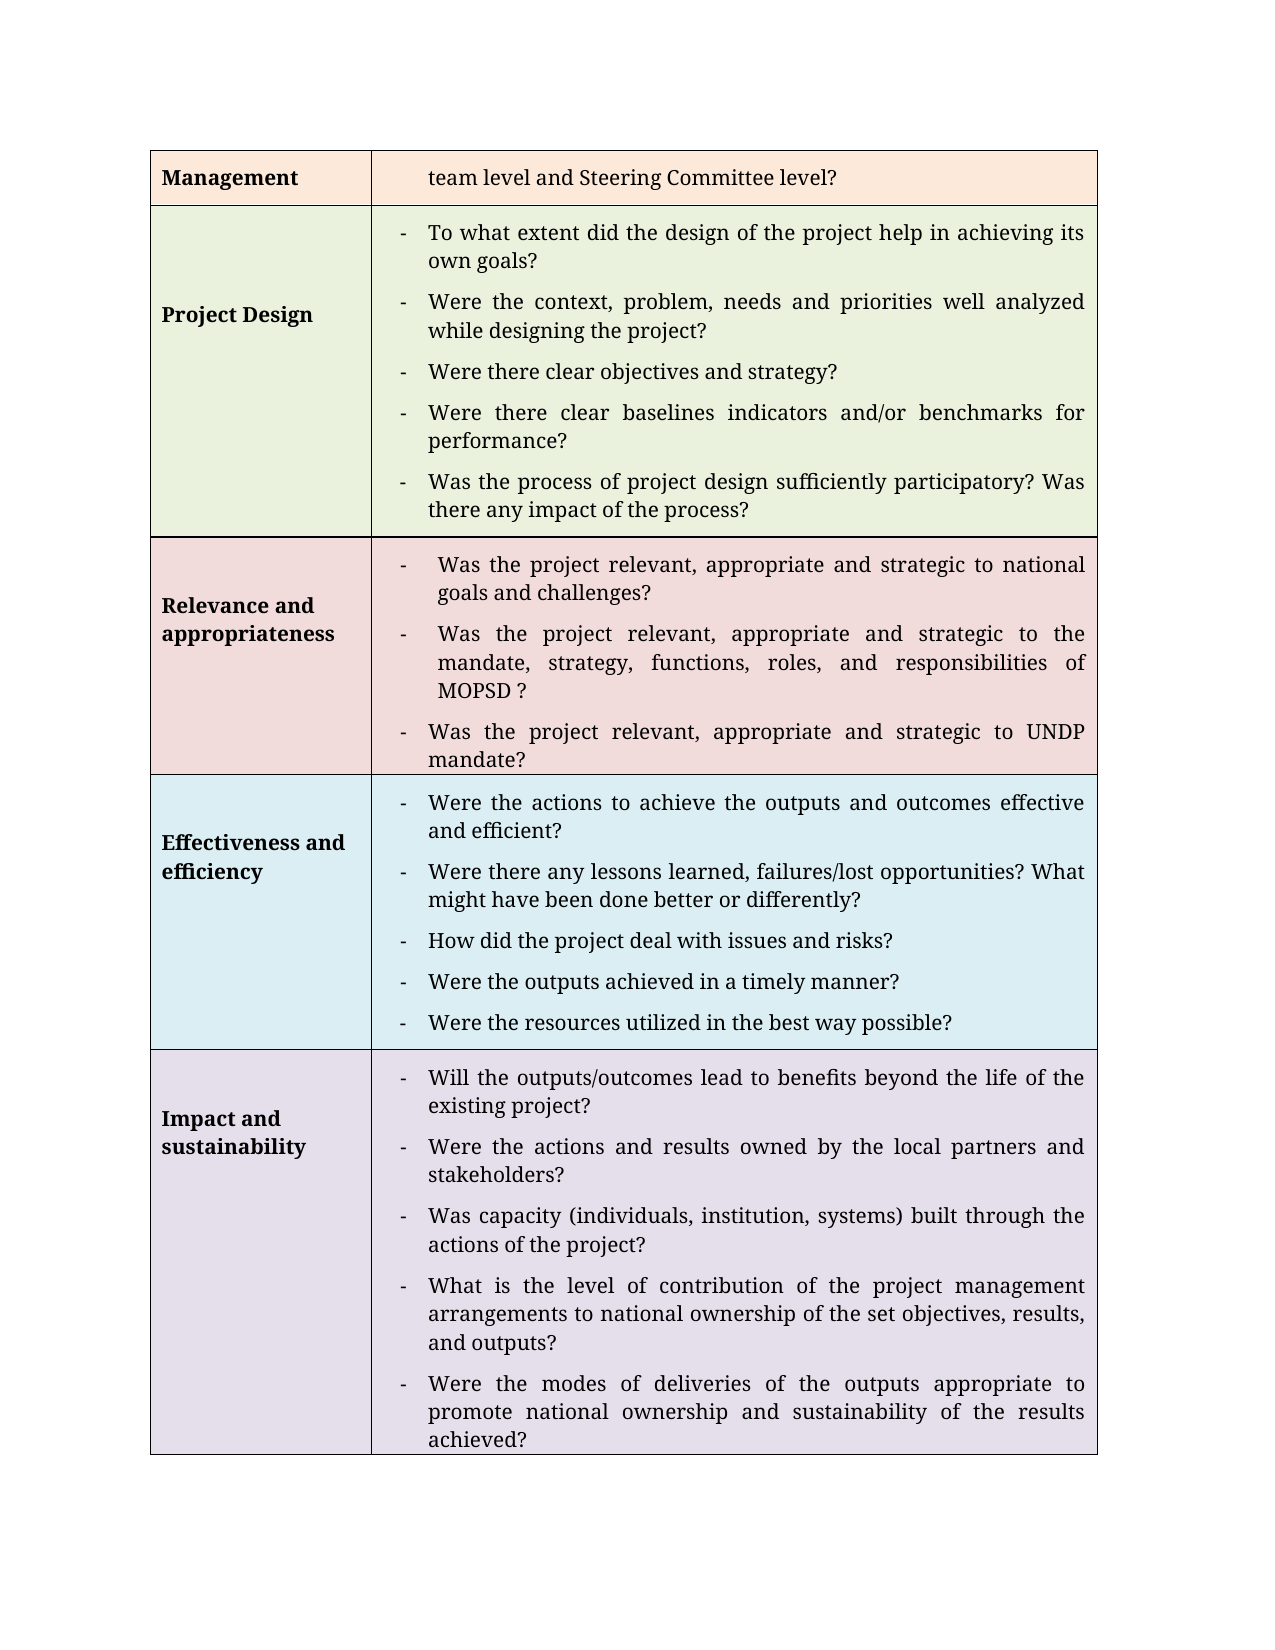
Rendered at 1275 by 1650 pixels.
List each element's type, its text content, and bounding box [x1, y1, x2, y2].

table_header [372, 151, 1097, 204]
table_cell Will the outputs/outcomes lead to benefits beyond the life of the existing project? Were the actions and results owned by the local partners and stakeholders? Was capacity (individuals, institution, systems) built through the actions of the project? What is the level of contribution of the project management arrangements to national ownership of the set objectives, results, and outputs? Were the modes of deliveries of the outputs appropriate to promote national ownership and sustainability of the results achieved? [372, 1050, 1097, 1454]
table_cell Relevance and appropriateness [151, 538, 371, 774]
table_cell Was the project relevant, appropriate and strategic to national goals and challenges? Was the project relevant, appropriate and strategic to the mandate, strategy, functions, roles, and responsibilities of MOPSD ? Was the project relevant, appropriate and strategic to UNDP mandate? [372, 538, 1097, 774]
table_cell To what extent did the design of the project help in achieving its own goals? Were the context, problem, needs and priorities well analyzed while designing the project? Were there clear objectives and strategy? Were there clear baselines indicators and/or benchmarks for performance? Was the process of project design sufficiently participatory? Was there any impact of the process? [372, 206, 1097, 536]
table_cell Project Design [151, 206, 371, 536]
table_cell Effectiveness and efficiency [151, 775, 371, 1049]
table_header Project Management [151, 151, 371, 204]
table_cell Impact and sustainability [151, 1050, 371, 1454]
table_cell Were the actions to achieve the outputs and outcomes effective and efficient? Were there any lessons learned, failures/lost opportunities? What might have been done better or differently? How did the project deal with issues and risks? Were the outputs achieved in a timely manner? Were the resources utilized in the best way possible? [372, 775, 1097, 1049]
